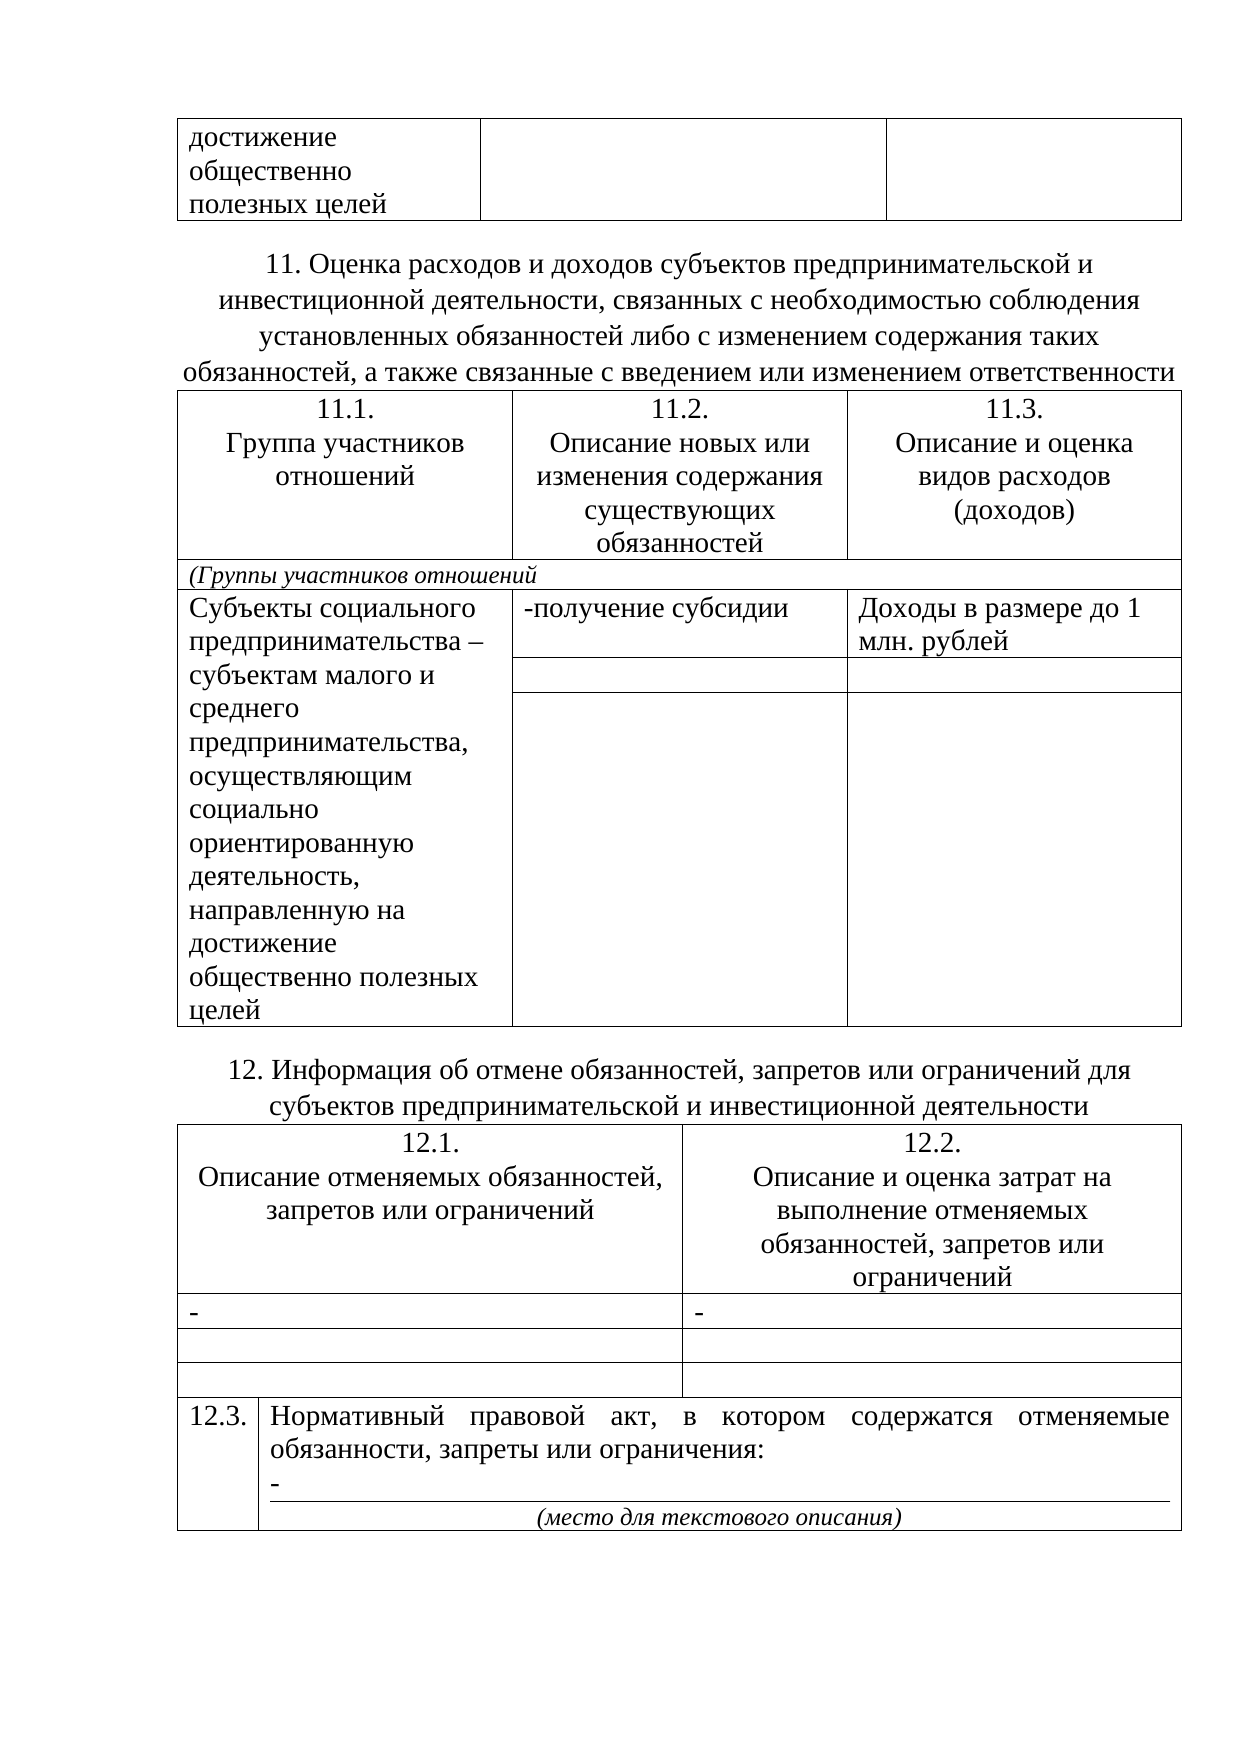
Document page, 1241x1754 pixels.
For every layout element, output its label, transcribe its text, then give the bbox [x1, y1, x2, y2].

table_header 11.1. Группа участников отношений [178, 391, 512, 559]
text 12. Информация об отмене обязанностей, запретов или ограничений для субъектов предпринимательской и инвестиционной деятельности [177, 1052, 1181, 1122]
table_header 12.2. Описание и оценка затрат на выполнение отменяемых обязанностей, запретов или ограничений [683, 1125, 1181, 1293]
table_cell [178, 1363, 682, 1397]
text 11. Оценка расходов и доходов субъектов предпринимательской и инвестиционной деятельности, связанных с необходимостью соблюдения установленных обязанностей либо с изменением содержания таких обязанностей, а также связанные с введением или изменением ответственности [177, 246, 1181, 388]
table_cell Нормативный правовой акт, в котором содержатся отменяемые обязанности, запреты или ограничения: - (место для текстового описания) [259, 1398, 1181, 1530]
table_cell [848, 693, 1181, 1026]
table_header 11.2. Описание новых или изменения содержания существующих обязанностей [513, 391, 847, 559]
table_cell Доходы в размере до 1 млн. рублей [848, 590, 1181, 657]
table_cell [178, 1329, 682, 1362]
table_cell Субъекты социального предпринимательства – субъектам малого и среднего предпринимательства, осуществляющим социально ориентированную деятельность, направленную на достижение общественно полезных целей [178, 590, 512, 1026]
table_cell [513, 693, 847, 1026]
table_cell [513, 658, 847, 692]
table_cell [683, 1329, 1181, 1362]
table_cell [848, 658, 1181, 692]
table_cell (Группы участников отношений [178, 560, 1181, 589]
table_cell -получение субсидии [513, 590, 847, 657]
table_cell [887, 119, 1181, 220]
table_cell - [178, 1294, 682, 1328]
table_cell [683, 1363, 1181, 1397]
table_cell - [683, 1294, 1181, 1328]
table_cell 12.3. [178, 1398, 258, 1530]
table_header 12.1. Описание отменяемых обязанностей, запретов или ограничений [178, 1125, 682, 1293]
table_header 11.3. Описание и оценка видов расходов (доходов) [848, 391, 1181, 559]
table_cell [481, 119, 886, 220]
